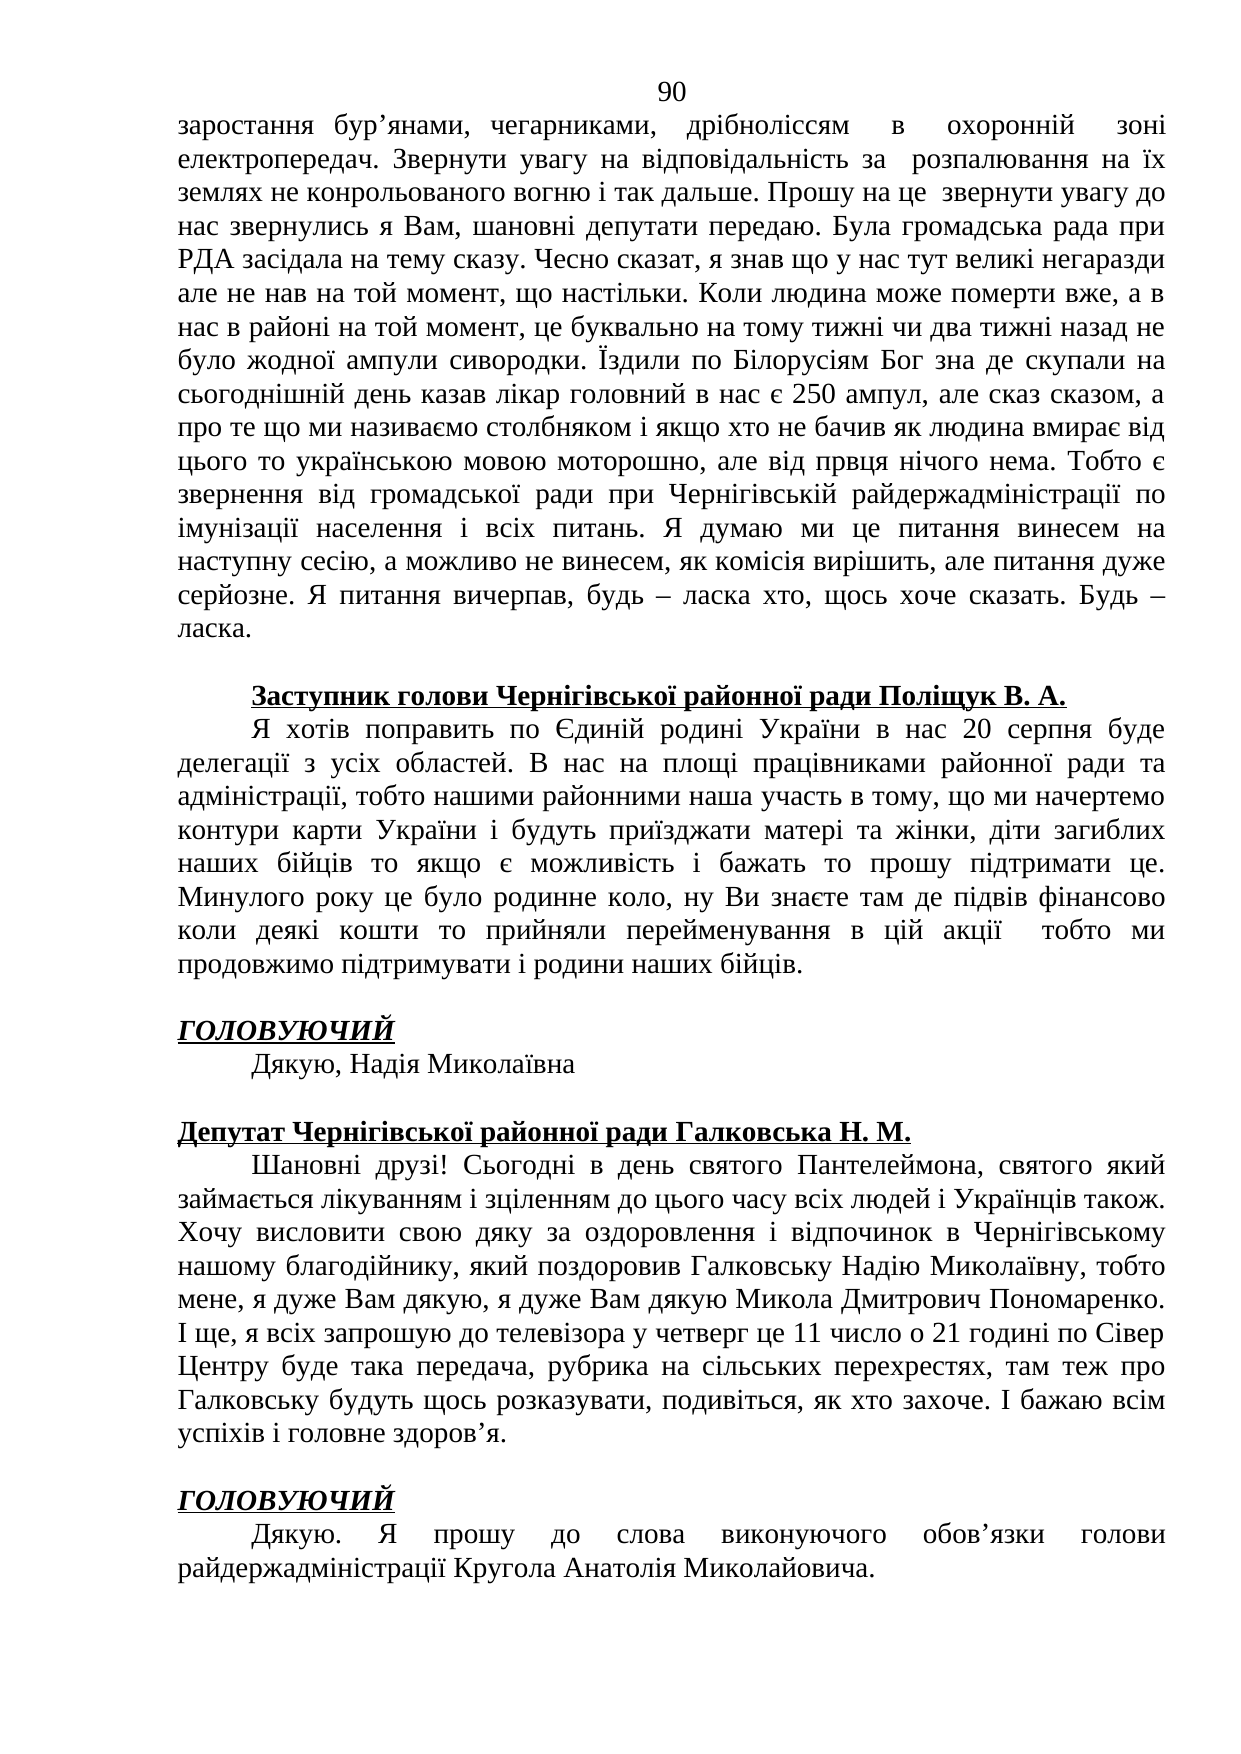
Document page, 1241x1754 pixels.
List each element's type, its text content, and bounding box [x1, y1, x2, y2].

text Депутат Чернігівської районної ради Галковська Н. М. [177, 1114, 1167, 1147]
text ГОЛОВУЮЧИЙ [177, 1013, 1167, 1047]
text Дякую, Надія Миколаївна [177, 1047, 1167, 1080]
text Я хотів поправить по Єдиній родині України в нас 20 серпня буде делегації з усіх областей. В нас на площі працівниками районної ради та адміністрації, тобто нашими районними наша участь в тому, що ми начертемо контури карти України і будуть приїзджати матері та жінки, діти загиблих наших бійців то якщо є можливість і бажать то прошу підтримати це. Минулого року це було родинне коло, ну Ви знаєте там де підвів фінансово коли деякі кошти то прийняли перейменування в цій акції тобто ми продовжимо підтримувати і родини наших бійців. [177, 711, 1167, 979]
text Заступник голови Чернігівської районної ради Поліщук В. А. [177, 678, 1167, 711]
text ГОЛОВУЮЧИЙ [177, 1483, 1167, 1516]
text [177, 107, 1167, 644]
text Дякую. Я прошу до слова виконуючого обов’язки голови райдержадміністрації Кругола Анатолія Миколайовича. [177, 1516, 1167, 1583]
text Шановні друзі! Сьогодні в день святого Пантелеймона, святого який займається лікуванням і зціленням до цього часу всіх людей і Українців також. Хочу висловити свою дяку за оздоровлення і відпочинок в Чернігівському нашому благодійнику, який поздоровив Галковську Надію Миколаївну, тобто мене, я дуже Вам дякую, я дуже Вам дякую Микола Дмитрович Пономаренко. І ще, я всіх запрошую до телевізора у четверг це 11 число о 21 годині по Сівер Центру буде така передача, рубрика на сільських перехрестях, там теж про Галковську будуть щось розказувати, подивіться, як хто захоче. І бажаю всім успіхів і головне здоров’я. [177, 1147, 1167, 1449]
